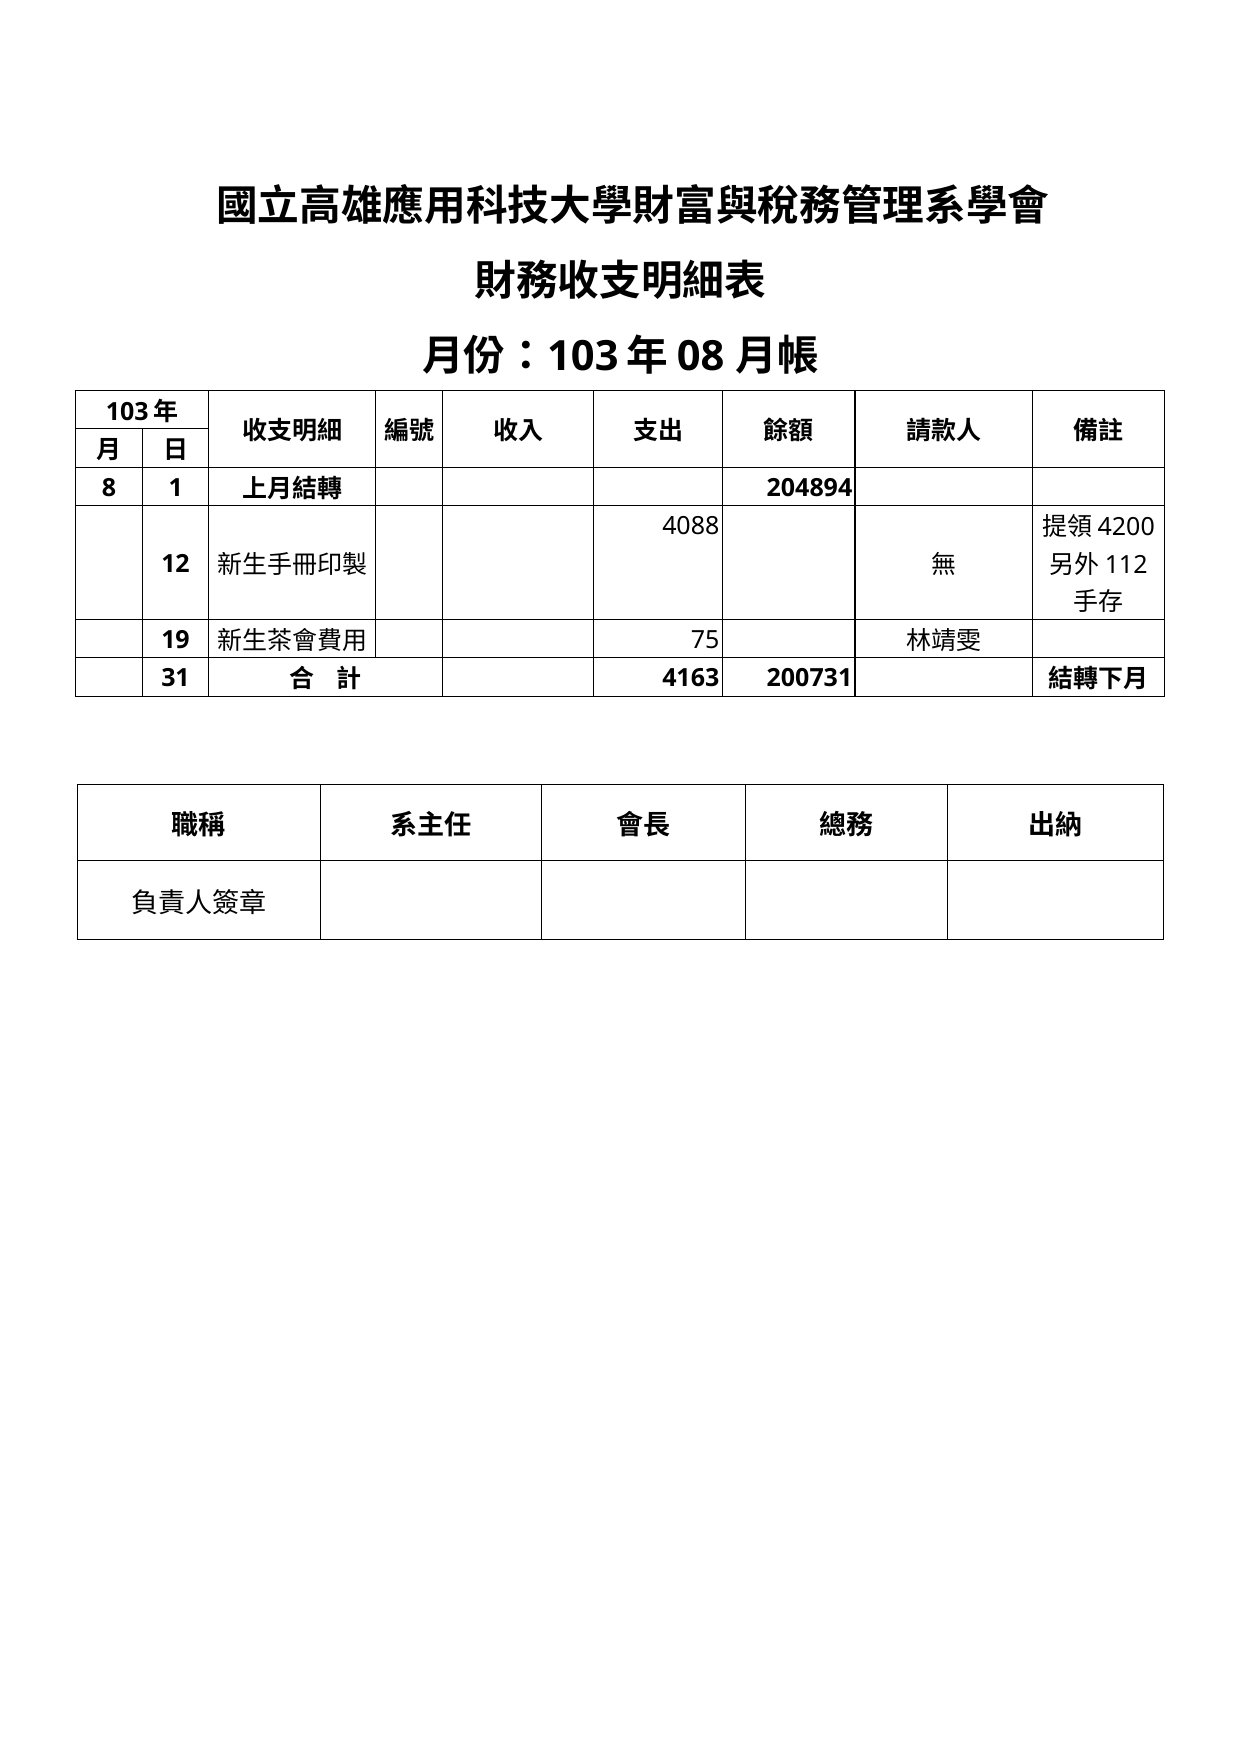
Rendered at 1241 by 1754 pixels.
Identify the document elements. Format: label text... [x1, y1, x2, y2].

table_cell 新生茶會費用 [209, 620, 375, 657]
table_cell 日 [143, 429, 208, 467]
table_cell 1 [143, 468, 208, 505]
table_header 收入 [443, 391, 593, 467]
table_cell [1033, 620, 1164, 657]
table_cell [443, 658, 593, 696]
table_cell 19 [143, 620, 208, 657]
table_cell [1033, 468, 1164, 505]
table_cell [948, 861, 1163, 939]
table_cell [443, 506, 593, 619]
table_header 系主任 [321, 785, 541, 860]
table_cell [76, 658, 142, 696]
table_cell [376, 506, 442, 619]
table_cell 結轉下月 [1033, 658, 1164, 696]
table_cell 林靖雯 [856, 620, 1032, 657]
text 國立高雄應用科技大學財富與稅務管理系學會 [212, 164, 1053, 239]
table_cell [76, 506, 142, 619]
table_cell 75 [594, 620, 722, 657]
table_cell [856, 468, 1032, 505]
table_cell 8 [76, 468, 142, 505]
table_header 總務 [746, 785, 947, 860]
text 月份：103年08 月帳 [187, 314, 1053, 389]
table_header 請款人 [856, 391, 1032, 467]
table_cell 月 [76, 429, 142, 467]
table_cell [321, 861, 541, 939]
table_header 編號 [376, 391, 442, 467]
table_cell 提領4200另外112手存 [1033, 506, 1164, 619]
table_header 收支明細 [209, 391, 375, 467]
table_cell [746, 861, 947, 939]
table_cell [542, 861, 745, 939]
table_cell 31 [143, 658, 208, 696]
table_cell 新生手冊印製 [209, 506, 375, 619]
table_cell [443, 468, 593, 505]
table_cell [856, 658, 1032, 696]
table_cell 無 [856, 506, 1032, 619]
table_cell [594, 468, 722, 505]
table_cell [376, 620, 442, 657]
table_cell 204894 [723, 468, 854, 505]
table_header 出納 [948, 785, 1163, 860]
table_cell 上月結轉 [209, 468, 375, 505]
table_header 103年 [76, 391, 208, 428]
table_header 餘額 [723, 391, 854, 467]
table_header 支出 [594, 391, 722, 467]
table_header 職稱 [78, 785, 320, 860]
table_header 備註 [1033, 391, 1164, 467]
table_cell [723, 620, 854, 657]
table_cell 200731 [723, 658, 854, 696]
table_cell [723, 506, 854, 619]
table_cell 4163 [594, 658, 722, 696]
table_cell 4088 [594, 506, 722, 619]
text 財務收支明細表 [187, 239, 1053, 314]
table_cell [443, 620, 593, 657]
table_cell [376, 468, 442, 505]
table_cell 負責人簽章 [78, 861, 320, 939]
table_cell [76, 620, 142, 657]
table_cell 合 計 [209, 658, 442, 696]
table_cell 12 [143, 506, 208, 619]
table_header 會長 [542, 785, 745, 860]
